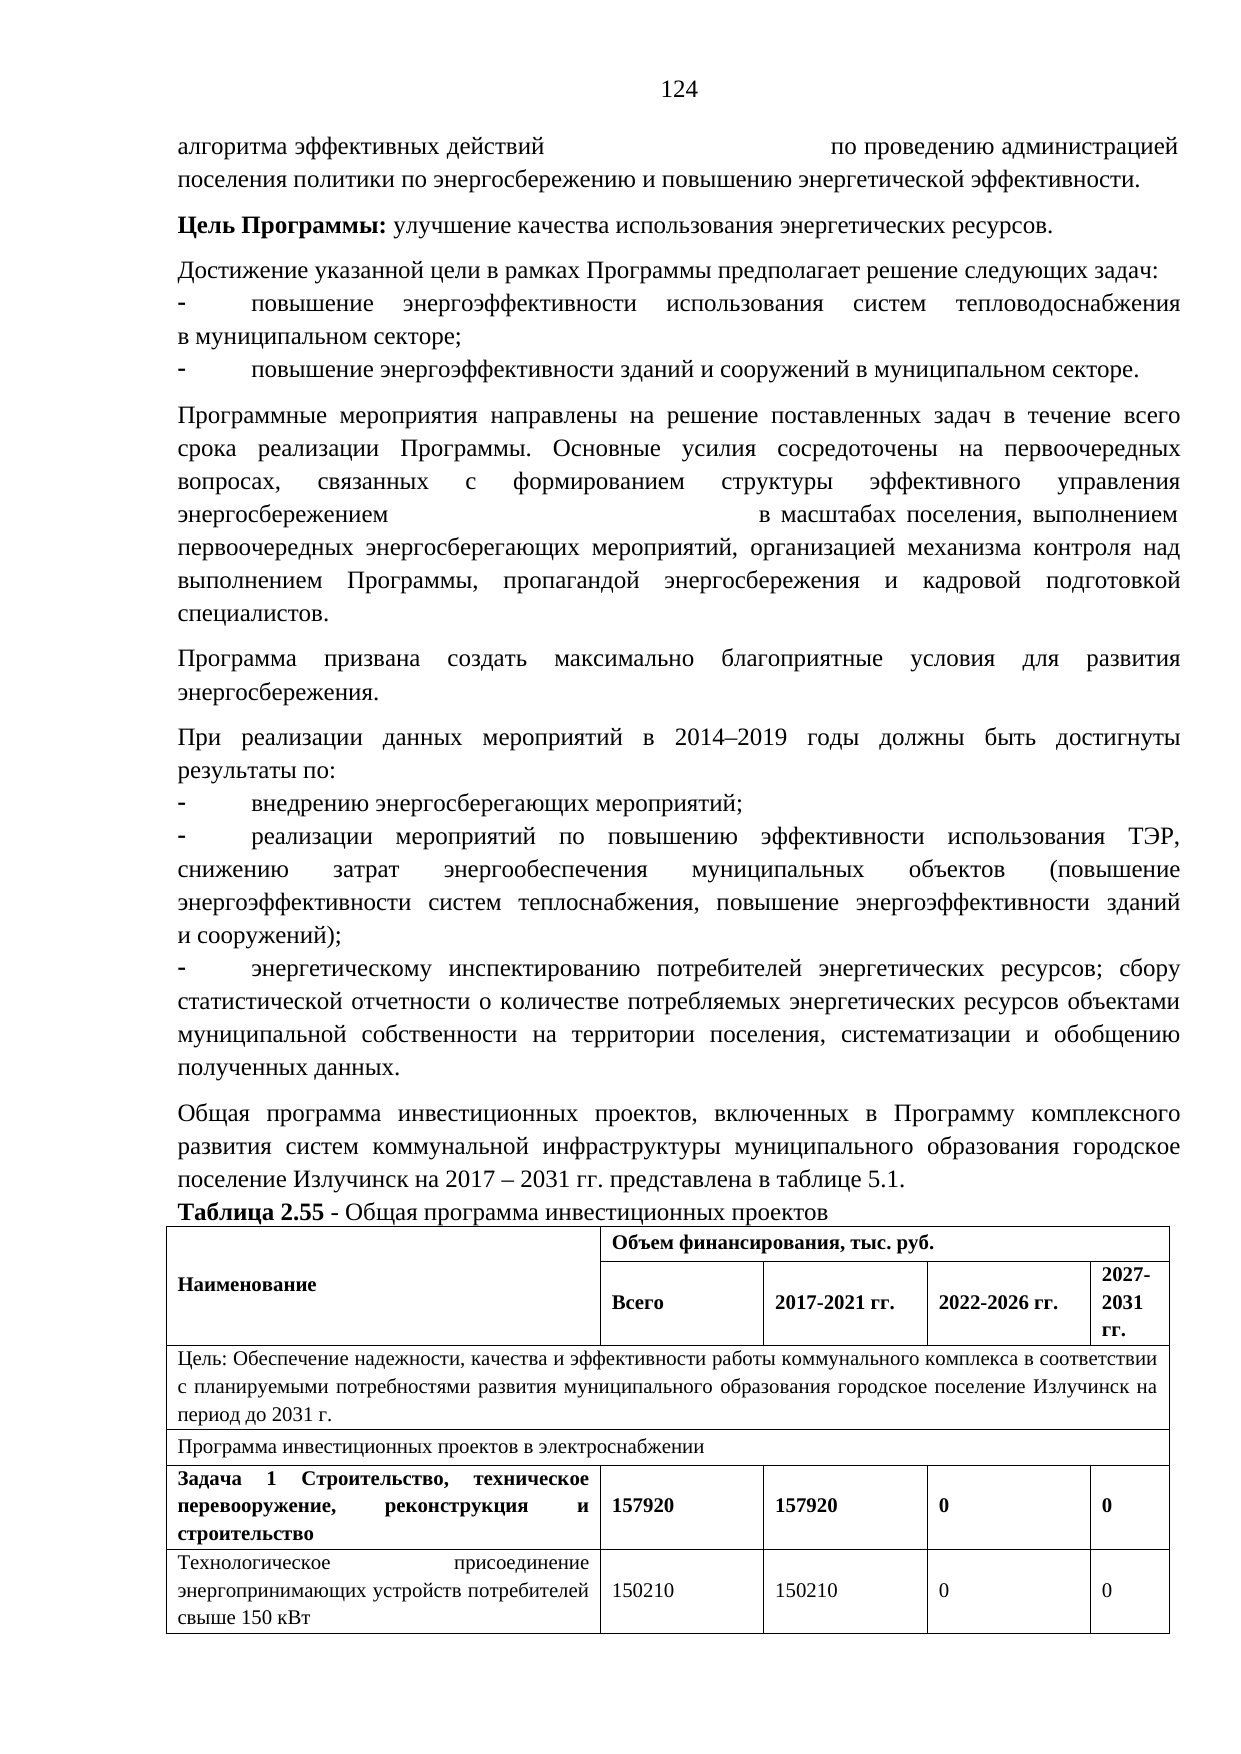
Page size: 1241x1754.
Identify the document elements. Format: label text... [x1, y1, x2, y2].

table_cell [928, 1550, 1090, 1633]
text Достижение указанной цели в рамках Программы предполагает решение следующих задач: [177, 255, 1181, 284]
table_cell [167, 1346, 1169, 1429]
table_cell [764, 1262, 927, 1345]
list энергетическому инспектированию потребителей энергетических ресурсов; сбору статистической отчетности о количестве потребляемых энергетических ресурсов объектами муниципальной собственности на территории поселения, систематизации и обобщению полученных данных. [177, 953, 1181, 1081]
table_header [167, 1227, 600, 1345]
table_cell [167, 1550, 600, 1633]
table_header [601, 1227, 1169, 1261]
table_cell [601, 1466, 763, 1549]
text Программные мероприятия направлены на решение поставленных задач в течение всего срока реализации Программы. Основные усилия сосредоточены на первоочередных вопросах, связанных с формированием структуры эффективного управления энергосбережением в масштабах поселения, выполнением первоочередных энергосберегающих мероприятий, организацией механизма контроля над выполнением Программы, пропагандой энергосбережения и кадровой подготовкой специалистов. [177, 400, 1181, 627]
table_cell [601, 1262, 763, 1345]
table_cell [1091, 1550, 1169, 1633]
text Общая программа инвестиционных проектов, включенных в Программу комплексного развития систем коммунальной инфраструктуры муниципального образования городское поселение Излучинск на 2017 – 2031 гг. представлена в таблице 5.1. [177, 1098, 1181, 1193]
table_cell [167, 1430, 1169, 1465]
list внедрению энергосберегающих мероприятий; [177, 788, 1181, 817]
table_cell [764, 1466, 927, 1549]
text Программа призвана создать максимально благоприятные условия для развития энергосбережения. [177, 643, 1181, 705]
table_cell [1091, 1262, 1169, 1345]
text Таблица 2.55 - Общая программа инвестиционных проектов [177, 1197, 1181, 1226]
text Цель Программы: улучшение качества использования энергетических ресурсов. [177, 210, 1181, 238]
list повышение энергоэффективности зданий и сооружений в муниципальном секторе. [177, 354, 1181, 383]
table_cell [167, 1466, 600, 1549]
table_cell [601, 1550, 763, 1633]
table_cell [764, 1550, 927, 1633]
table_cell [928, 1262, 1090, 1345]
text При реализации данных мероприятий в 2014–2019 годы должны быть достигнуты результаты по: [177, 722, 1181, 784]
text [177, 131, 1181, 193]
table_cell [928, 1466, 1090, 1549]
list реализации мероприятий по повышению эффективности использования ТЭР, снижению затрат энергообеспечения муниципальных объектов (повышение энергоэффективности систем теплоснабжения, повышение энергоэффективности зданий и сооружений); [177, 821, 1181, 949]
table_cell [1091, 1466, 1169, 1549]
list повышение энергоэффективности использования систем тепловодоснабжения в муниципальном секторе; [177, 288, 1181, 350]
